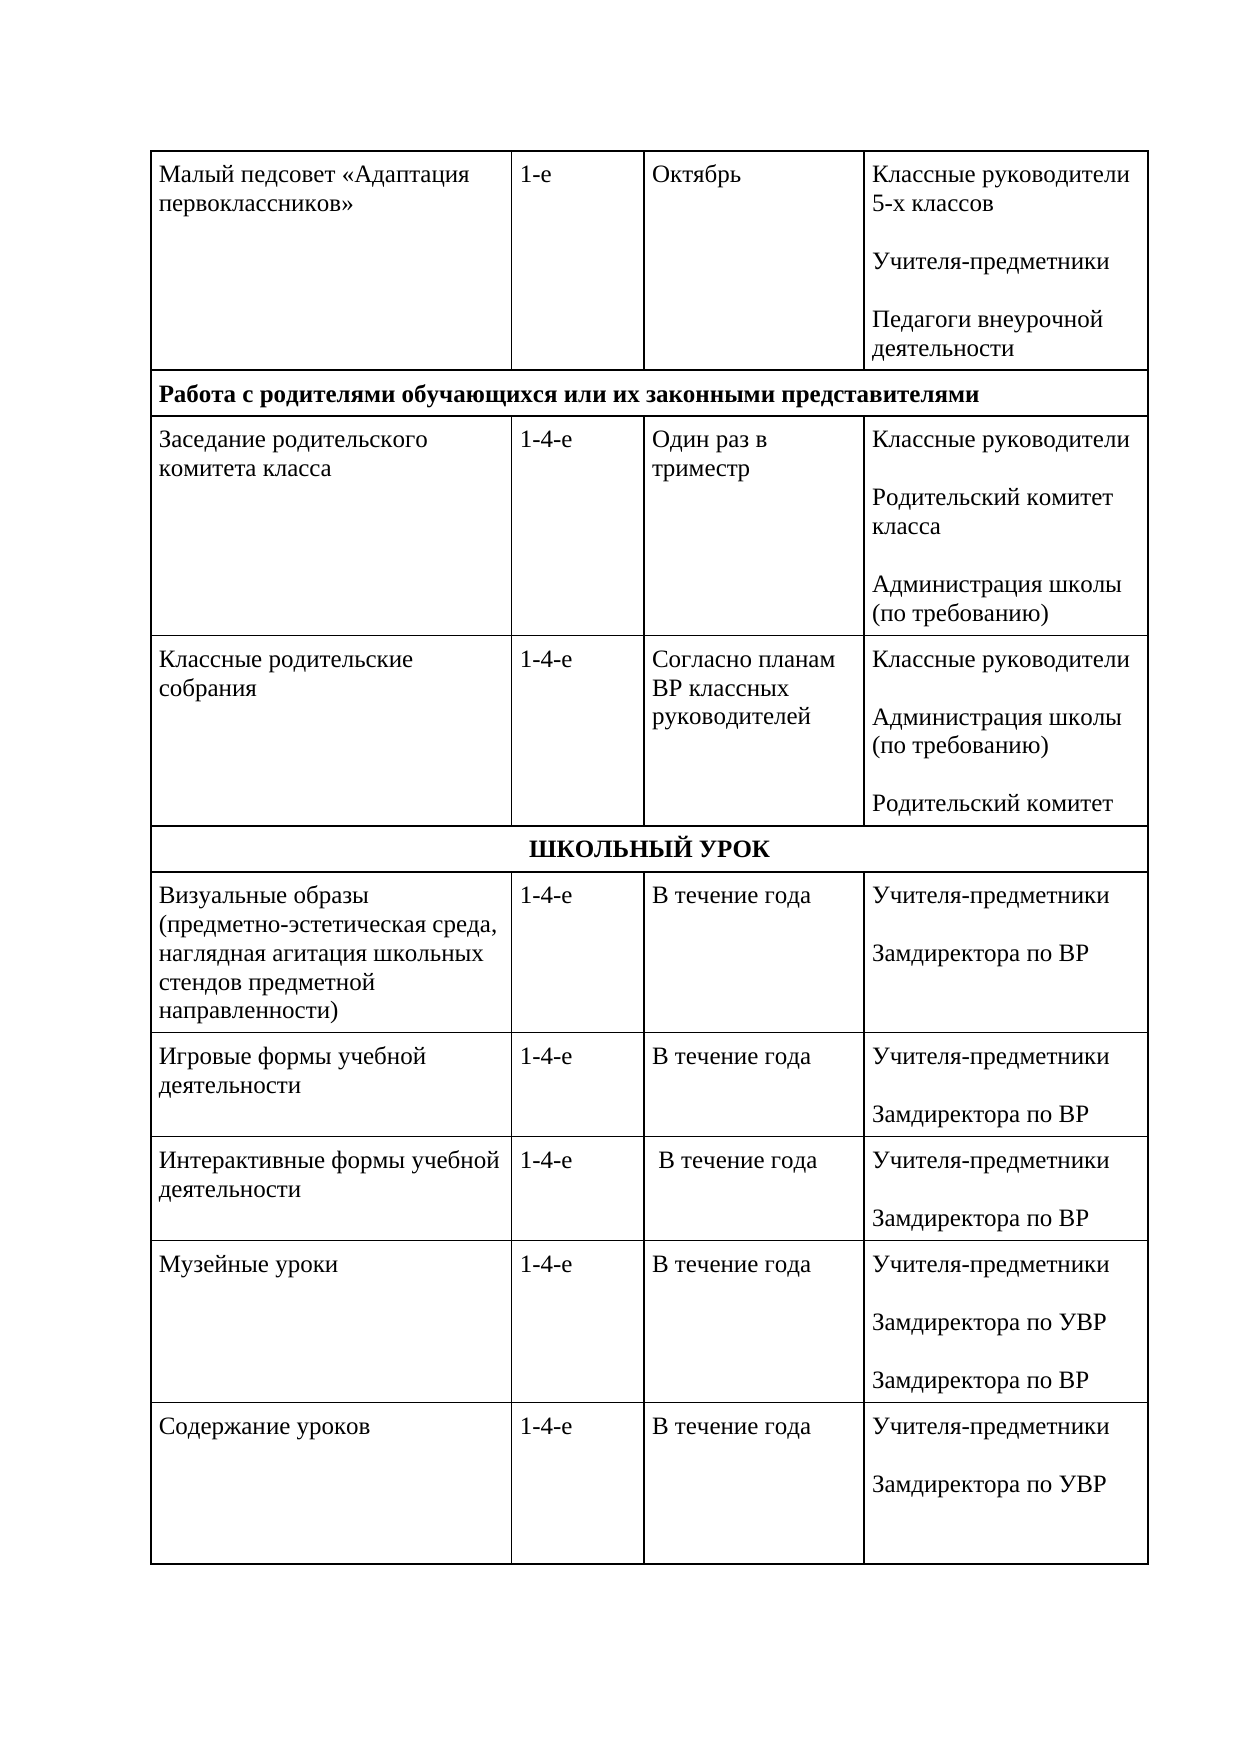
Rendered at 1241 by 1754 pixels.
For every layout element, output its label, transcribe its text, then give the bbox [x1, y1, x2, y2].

table_cell В течение года [645, 1137, 863, 1239]
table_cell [865, 1241, 1147, 1401]
table_cell В течение года [645, 1241, 863, 1401]
table_cell 1-4-е [512, 1033, 643, 1136]
table_cell Учителя-предметники Замдиректора по ВР [865, 1033, 1147, 1136]
table_cell Игровые формы учебной деятельности [152, 1033, 511, 1136]
table_cell ШКОЛЬНЫЙ УРОК [152, 827, 1147, 871]
table_cell Музейные уроки [152, 1241, 511, 1401]
table_cell 1-4-е [512, 1137, 643, 1239]
table_cell Согласно планам ВР классных руководителей [645, 636, 863, 825]
table_cell Октябрь [645, 152, 863, 369]
table_cell В течение года [645, 1403, 863, 1563]
table_cell Классные руководители Администрация школы (по требованию) Родительский комитет [865, 636, 1147, 825]
table_cell 1-4-е [512, 417, 643, 634]
table_cell Содержание уроков [152, 1403, 511, 1563]
table_cell Малый педсовет «Адаптация первоклассников» [152, 152, 511, 369]
table_cell 1-е [512, 152, 643, 369]
table_cell Один раз в триместр [645, 417, 863, 634]
table_cell Интерактивные формы учебной деятельности [152, 1137, 511, 1239]
table_cell Визуальные образы (предметно-эстетическая среда, наглядная агитация школьных стендов предметной направленности) [152, 873, 511, 1032]
table_cell Классные руководители Родительский комитет класса Администрация школы (по требованию) [865, 417, 1147, 634]
table_cell Работа с родителями обучающихся или их законными представителями [152, 371, 1147, 415]
table_cell 1-4-е [512, 1403, 643, 1563]
table_cell В течение года [645, 1033, 863, 1136]
table_cell Учителя-предметники Замдиректора по ВР [865, 1137, 1147, 1239]
table_cell Классные родительские собрания [152, 636, 511, 825]
table_cell 1-4-е [512, 1241, 643, 1401]
table_cell Учителя-предметники Замдиректора по УВР [865, 1403, 1147, 1563]
table_cell В течение года [645, 873, 863, 1032]
table_cell Классные руководители 5-х классов Учителя-предметники Педагоги внеурочной деятельности [865, 152, 1147, 369]
table_cell 1-4-е [512, 636, 643, 825]
table_cell Заседание родительского комитета класса [152, 417, 511, 634]
table_cell Учителя-предметники Замдиректора по ВР [865, 873, 1147, 1032]
table_cell 1-4-е [512, 873, 643, 1032]
